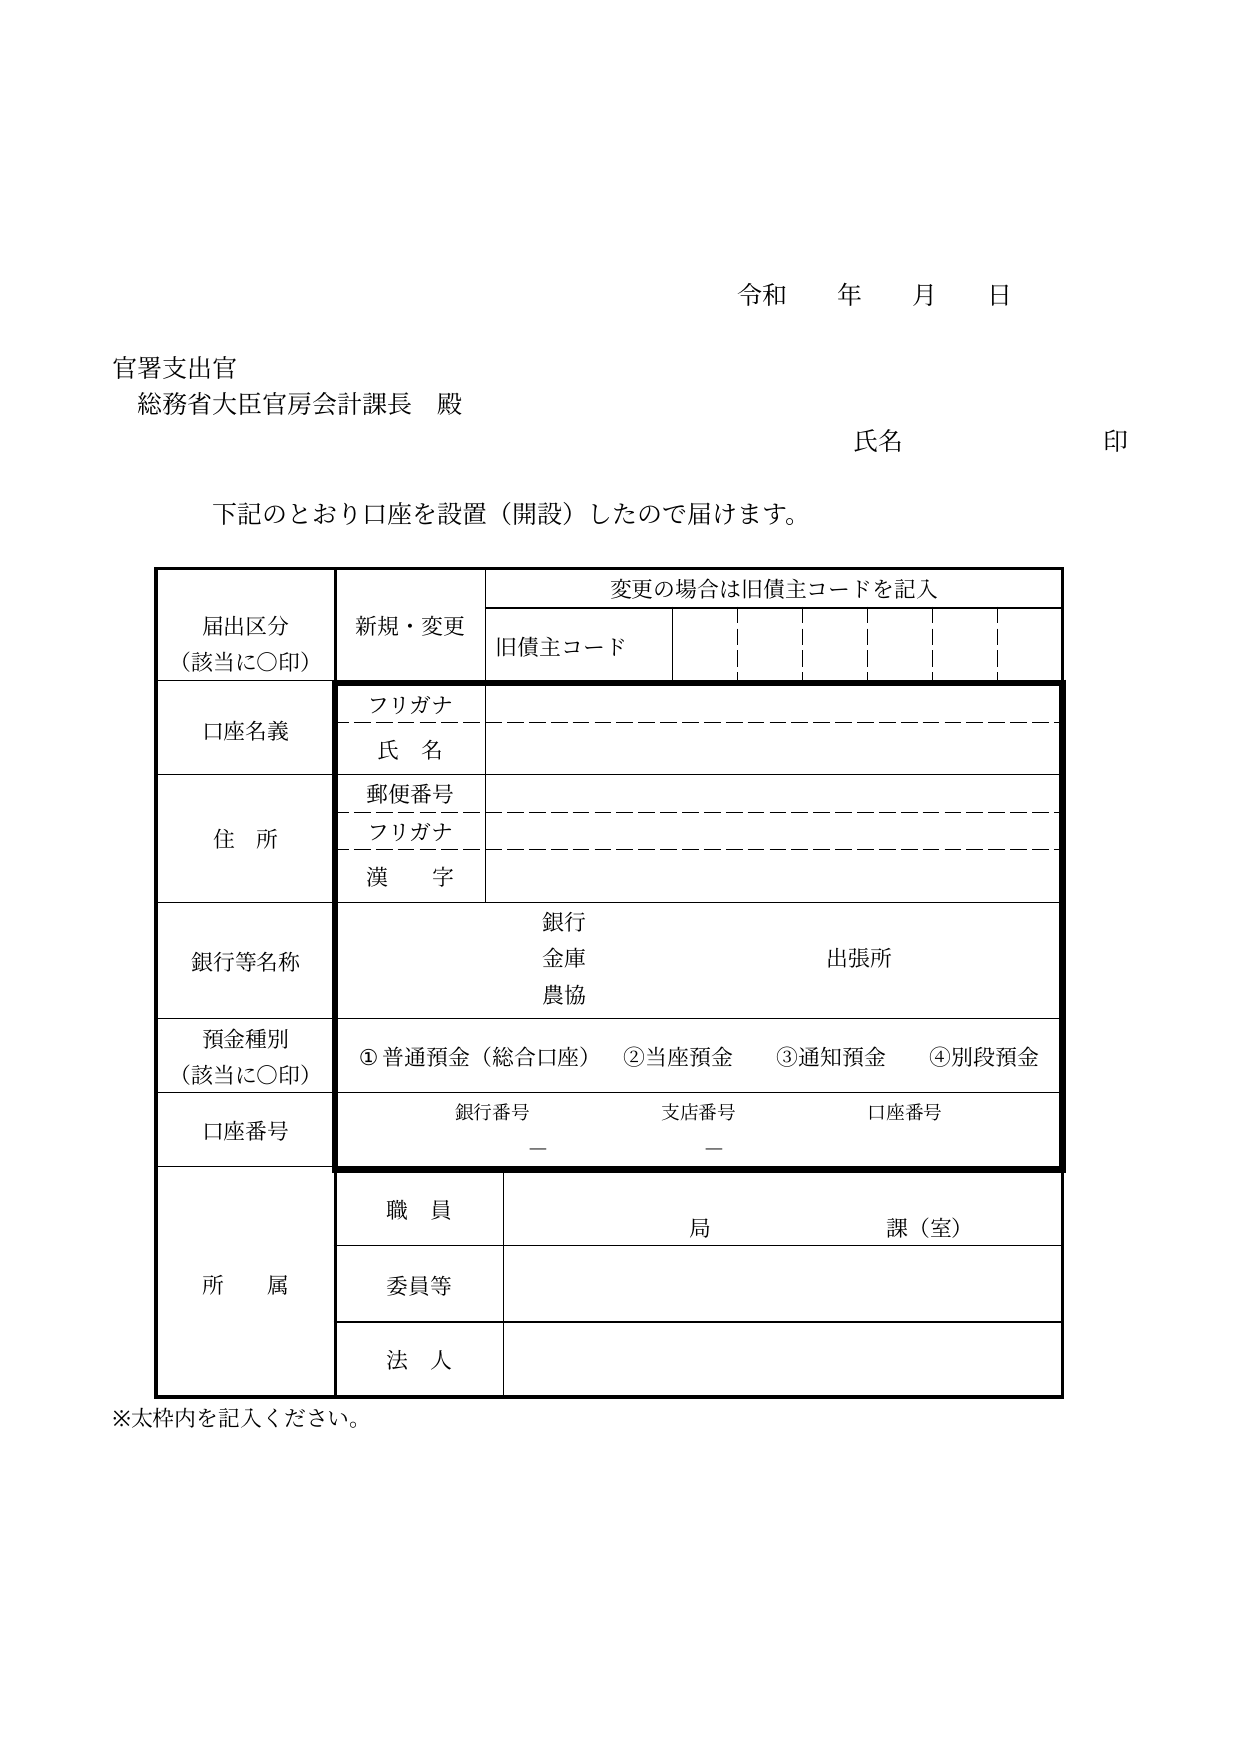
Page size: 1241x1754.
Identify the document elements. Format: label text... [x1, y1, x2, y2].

table_cell 銀行等名称 [158, 903, 332, 1018]
table_cell ①普通預金（総合口座） ②当座預金 ③通知預金 ④別段預金 [338, 1019, 1059, 1092]
table_cell 銀行番号 支店番号 口座番号 － － [338, 1093, 1059, 1166]
table_cell 口座名義 [158, 681, 332, 774]
table_header 新規・変更 [337, 570, 485, 679]
table_cell [803, 609, 867, 679]
table_cell [486, 686, 1059, 722]
text 令和 年 月 日 [112, 275, 1128, 312]
text 氏名 印 [112, 421, 1128, 458]
text 総務省大臣官房会計課長 殿 [112, 385, 1128, 421]
table_cell [738, 609, 802, 679]
table_cell 銀行 金庫 出張所 農協 [338, 903, 1059, 1018]
table_cell [868, 609, 932, 679]
table_cell [998, 609, 1061, 679]
table_cell [673, 609, 737, 679]
table_cell フリガナ [338, 686, 485, 722]
table_header 変更の場合は旧債主コードを記入 [486, 570, 1061, 607]
table_cell [504, 1246, 1061, 1321]
text ※太枠内を記入ください。 [112, 1398, 1128, 1435]
table_cell [486, 849, 1059, 902]
table_cell 法 人 [337, 1323, 503, 1395]
table_cell [486, 722, 1059, 774]
table_cell [486, 775, 1059, 812]
table_cell 職 員 [337, 1173, 503, 1245]
table_cell 氏 名 [338, 722, 485, 774]
table_cell [504, 1323, 1061, 1395]
table_cell 旧債主コード [486, 609, 672, 679]
table_cell 所 属 [158, 1167, 334, 1395]
table_cell 郵便番号 [338, 775, 485, 812]
text 下記のとおり口座を設置（開設）したので届けます。 [112, 494, 1128, 531]
text 官署支出官 [112, 348, 1128, 385]
table_cell 漢 字 [338, 849, 485, 902]
table_cell 預金種別 （該当に○印） [158, 1019, 332, 1092]
table_cell 委員等 [337, 1246, 503, 1321]
table_cell 住 所 [158, 775, 332, 902]
table_cell [486, 812, 1059, 849]
table_header 届出区分 （該当に○印） [158, 570, 334, 679]
table_cell 局 課（室） [504, 1173, 1061, 1245]
table_cell フリガナ [338, 812, 485, 849]
table_cell 口座番号 [158, 1093, 332, 1166]
table_cell [933, 609, 997, 679]
